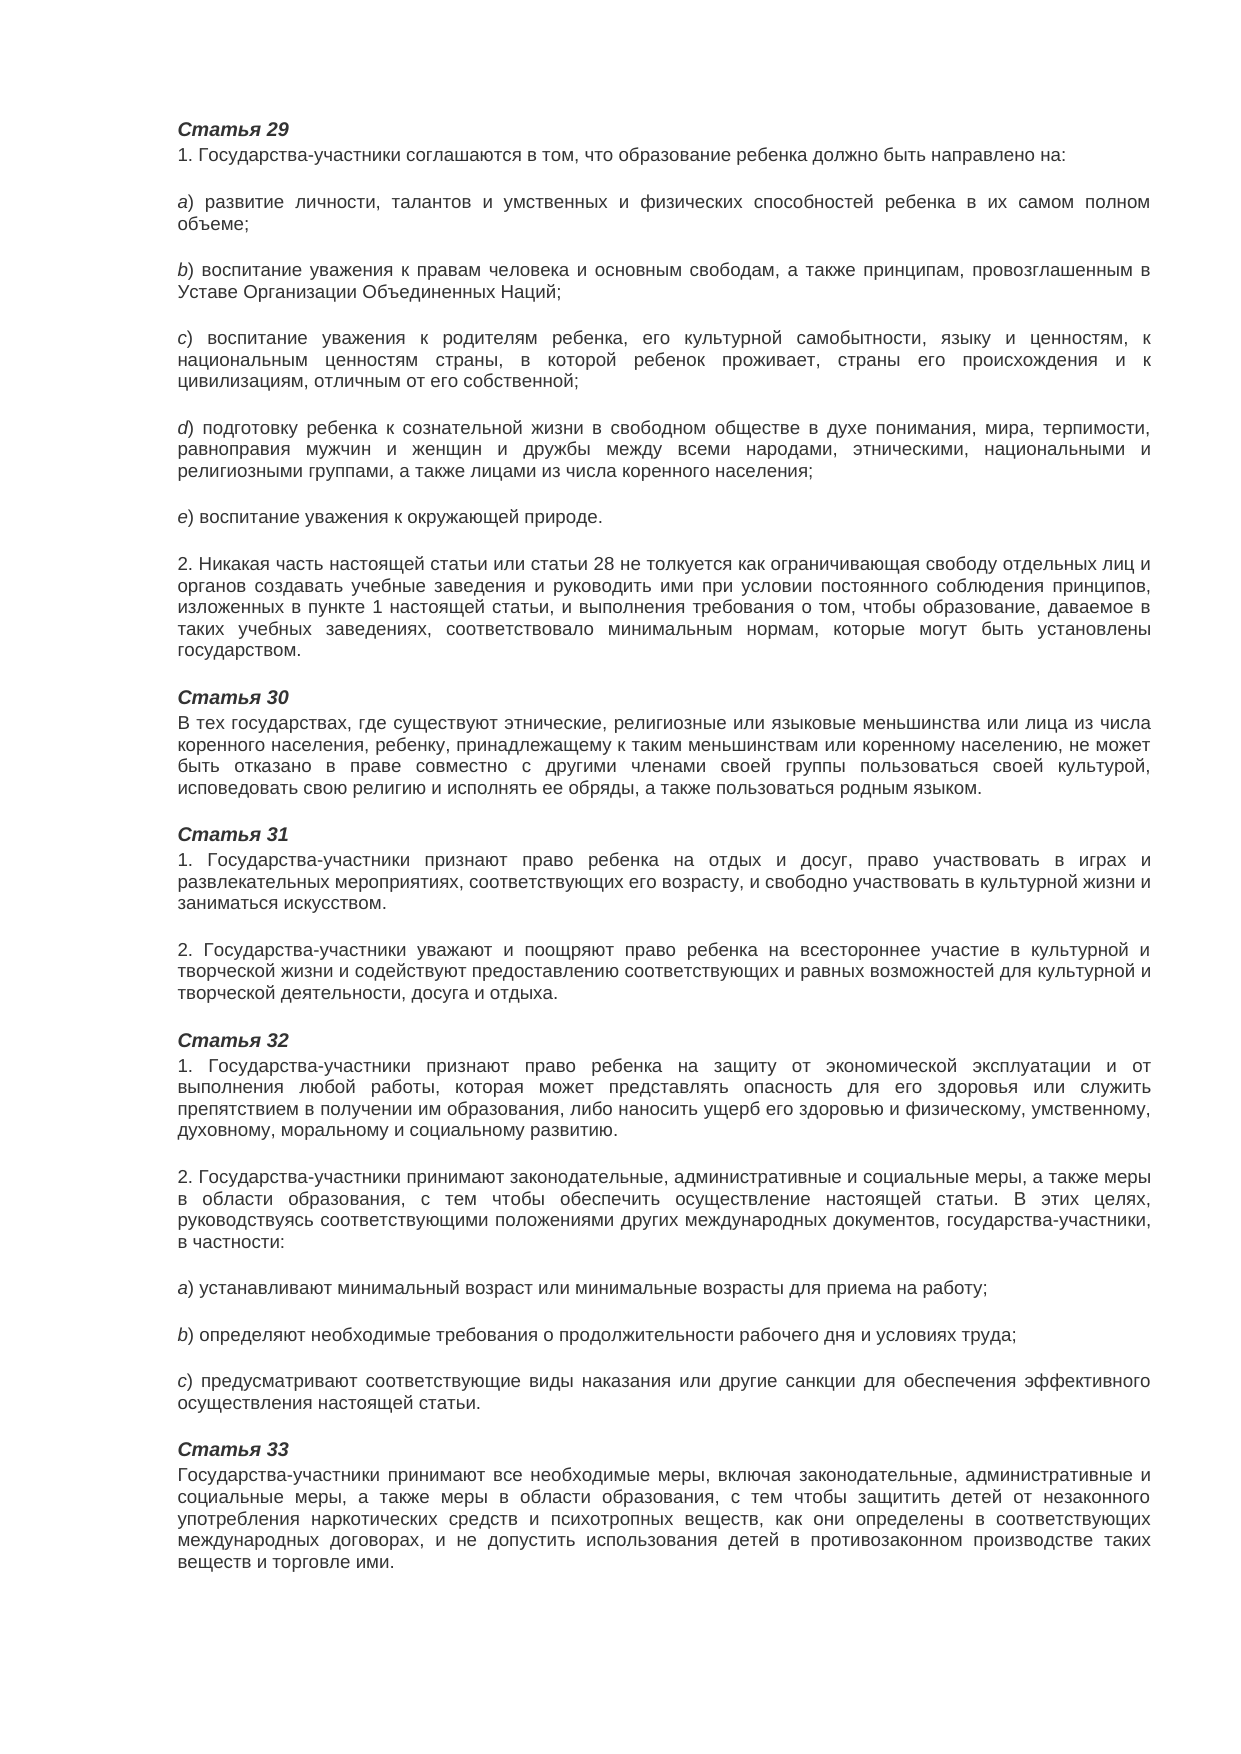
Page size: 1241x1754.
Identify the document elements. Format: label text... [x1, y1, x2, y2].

subtitle Статья 31 [177, 823, 1152, 846]
subtitle Статья 32 [177, 1028, 1152, 1051]
subtitle Статья 29 [177, 118, 1152, 141]
text b) воспитание уважения к правам человека и основным свободам, а также принципам, провозглашенным в Уставе Организации Объединенных Наций; [177, 259, 1152, 302]
text 2. Государства-участники уважают и поощряют право ребенка на всестороннее участие в культурной и творческой жизни и содействуют предоставлению соответствующих и равных возможностей для культурной и творческой деятельности, досуга и отдыха. [177, 939, 1152, 1003]
subtitle Статья 33 [177, 1438, 1152, 1461]
text b) определяют необходимые требования о продолжительности рабочего дня и условиях труда; [177, 1323, 1152, 1345]
subtitle Статья 30 [177, 686, 1152, 708]
text 2. Государства-участники принимают законодательные, административные и социальные меры, а также меры в области образования, с тем чтобы обеспечить осуществление настоящей статьи. В этих целях, руководствуясь соответствующими положениями других международных документов, государства-участники, в частности: [177, 1166, 1152, 1252]
text a) устанавливают минимальный возраст или минимальные возрасты для приема на работу; [177, 1277, 1152, 1298]
text a) развитие личности, талантов и умственных и физических способностей ребенка в их самом полном объеме; [177, 191, 1152, 234]
text 1. Государства-участники соглашаются в том, что образование ребенка должно быть направлено на: [177, 144, 1152, 166]
text d) подготовку ребенка к сознательной жизни в свободном обществе в духе понимания, мира, терпимости, равноправия мужчин и женщин и дружбы между всеми народами, этническими, национальными и религиозными группами, а также лицами из числа коренного населения; [177, 417, 1152, 481]
text e) воспитание уважения к окружающей природе. [177, 506, 1152, 528]
text c) предусматривают соответствующие виды наказания или другие санкции для обеспечения эффективного осуществления настоящей статьи. [177, 1370, 1152, 1413]
text 1. Государства-участники признают право ребенка на защиту от экономической эксплуатации и от выполнения любой работы, которая может представлять опасность для его здоровья или служить препятствием в получении им образования, либо наносить ущерб его здоровью и физическому, умственному, духовному, моральному и социальному развитию. [177, 1054, 1152, 1141]
text 2. Никакая часть настоящей статьи или статьи 28 не толкуется как ограничивающая свободу отдельных лиц и органов создавать учебные заведения и руководить ими при условии постоянного соблюдения принципов, изложенных в пункте 1 настоящей статьи, и выполнения требования о том, чтобы образование, даваемое в таких учебных заведениях, соответствовало минимальным нормам, которые могут быть установлены государством. [177, 553, 1152, 661]
text c) воспитание уважения к родителям ребенка, его культурной самобытности, языку и ценностям, к национальным ценностям страны, в которой ребенок проживает, страны его происхождения и к цивилизациям, отличным от его собственной; [177, 327, 1152, 392]
text Государства-участники принимают все необходимые меры, включая законодательные, административные и социальные меры, а также меры в области образования, с тем чтобы защитить детей от незаконного употребления наркотических средств и психотропных веществ, как они определены в соответствующих международных договорах, и не допустить использования детей в противозаконном производстве таких веществ и торговле ими. [177, 1464, 1152, 1572]
text 1. Государства-участники признают право ребенка на отдых и досуг, право участвовать в играх и развлекательных мероприятиях, соответствующих его возрасту, и свободно участвовать в культурной жизни и заниматься искусством. [177, 849, 1152, 914]
text В тех государствах, где существуют этнические, религиозные или языковые меньшинства или лица из числа коренного населения, ребенку, принадлежащему к таким меньшинствам или коренному населению, не может быть отказано в праве совместно с другими членами своей группы пользоваться своей культурой, исповедовать свою религию и исполнять ее обряды, а также пользоваться родным языком. [177, 712, 1152, 798]
